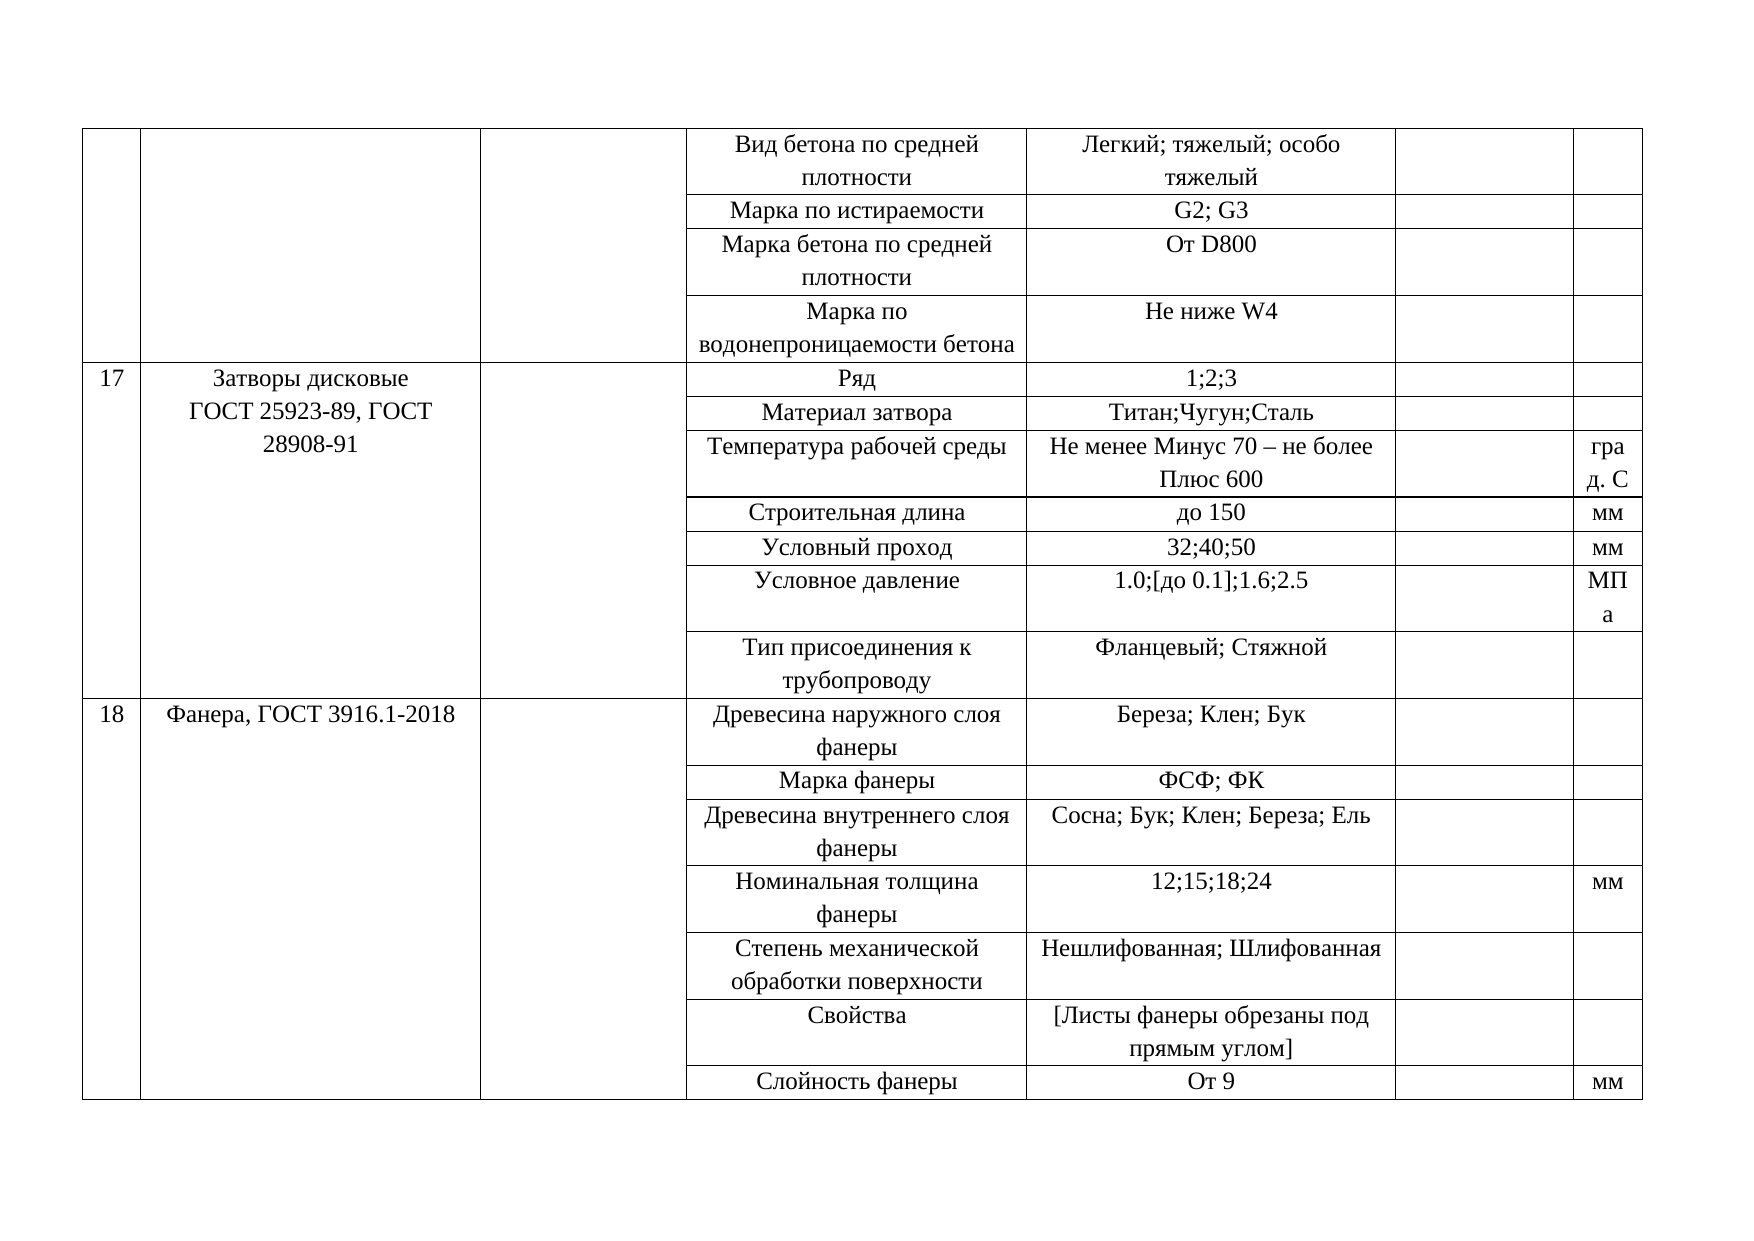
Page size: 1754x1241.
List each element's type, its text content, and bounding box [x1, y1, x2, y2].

table_cell МПа [1574, 566, 1642, 631]
table_cell мм [1574, 498, 1642, 531]
table_cell 32;40;50 [1027, 532, 1395, 564]
table_cell Титан;Чугун;Сталь [1027, 397, 1395, 430]
table_cell [1396, 532, 1573, 564]
table_cell G2; G3 [1027, 195, 1395, 228]
table_cell Свойства [687, 1000, 1026, 1065]
table_cell [1574, 195, 1642, 228]
table_cell [1574, 632, 1642, 698]
table_cell [1396, 1000, 1573, 1065]
table_cell [1396, 296, 1573, 362]
table_cell [1396, 766, 1573, 799]
table_cell [1396, 566, 1573, 631]
table_cell [1396, 699, 1573, 764]
table_cell [1396, 431, 1573, 496]
table_cell град. C [1574, 431, 1642, 496]
table_cell [1574, 397, 1642, 430]
table_cell мм [1574, 532, 1642, 564]
table_cell Ряд [687, 363, 1026, 396]
table_cell [1574, 699, 1642, 764]
table_cell [1396, 129, 1573, 194]
table_cell мм [1574, 1066, 1642, 1099]
table_cell Степень механической обработки поверхности [687, 933, 1026, 999]
table_cell до 150 [1027, 498, 1395, 531]
table_cell 1.0;[до 0.1];1.6;2.5 [1027, 566, 1395, 631]
table_cell ФСФ; ФК [1027, 766, 1395, 799]
table_cell Затворы дисковые ГОСТ 25923-89, ГОСТ 28908-91 [141, 363, 480, 698]
table_cell Береза; Клен; Бук [1027, 699, 1395, 764]
table_cell От D800 [1027, 229, 1395, 295]
table_cell [1396, 363, 1573, 396]
table_cell Марка фанеры [687, 766, 1026, 799]
table_cell Не ниже W4 [1027, 296, 1395, 362]
table_cell 12;15;18;24 [1027, 866, 1395, 932]
table_cell 18 [83, 699, 140, 1099]
table_cell [1396, 800, 1573, 865]
table_cell [481, 699, 686, 1099]
table_cell Марка бетона по средней плотности [687, 229, 1026, 295]
table_cell Легкий; тяжелый; особо тяжелый [1027, 129, 1395, 194]
table_cell мм [1574, 866, 1642, 932]
table_cell Нешлифованная; Шлифованная [1027, 933, 1395, 999]
table_cell Не менее Минус 70 – не более Плюс 600 [1027, 431, 1395, 496]
table_cell Номинальная толщина фанеры [687, 866, 1026, 932]
table_cell Древесина наружного слоя фанеры [687, 699, 1026, 764]
table_cell [Листы фанеры обрезаны под прямым углом] [1027, 1000, 1395, 1065]
table_cell [1396, 866, 1573, 932]
table_cell Условное давление [687, 566, 1026, 631]
table_cell Материал затвора [687, 397, 1026, 430]
table_cell [1574, 129, 1642, 194]
table_cell [1396, 195, 1573, 228]
table_cell Древесина внутреннего слоя фанеры [687, 800, 1026, 865]
table_cell Вид бетона по средней плотности [687, 129, 1026, 194]
table_cell [1574, 933, 1642, 999]
table_cell Фланцевый; Стяжной [1027, 632, 1395, 698]
table_cell Тип присоединения к трубопроводу [687, 632, 1026, 698]
table_cell Строительная длина [687, 498, 1026, 531]
table_cell Температура рабочей среды [687, 431, 1026, 496]
table_cell Условный проход [687, 532, 1026, 564]
table_cell [1396, 397, 1573, 430]
table_cell Слойность фанеры [687, 1066, 1026, 1099]
table_cell Марка по водонепроницаемости бетона [687, 296, 1026, 362]
table_cell Марка по истираемости [687, 195, 1026, 228]
table_cell [1396, 933, 1573, 999]
table_cell [1574, 229, 1642, 295]
table_cell [1574, 1000, 1642, 1065]
table_cell [1396, 229, 1573, 295]
table_cell [1574, 766, 1642, 799]
table_cell [1574, 363, 1642, 396]
table_cell 1;2;3 [1027, 363, 1395, 396]
table_cell [1396, 498, 1573, 531]
table_cell [481, 363, 686, 698]
table_cell [1574, 296, 1642, 362]
table_cell Сосна; Бук; Клен; Береза; Ель [1027, 800, 1395, 865]
table_cell [1396, 1066, 1573, 1099]
table_cell [1396, 632, 1573, 698]
table_cell Фанера, ГОСТ 3916.1-2018 [141, 699, 480, 1099]
table_cell От 9 [1027, 1066, 1395, 1099]
table_cell 17 [83, 363, 140, 698]
table_cell [1574, 800, 1642, 865]
